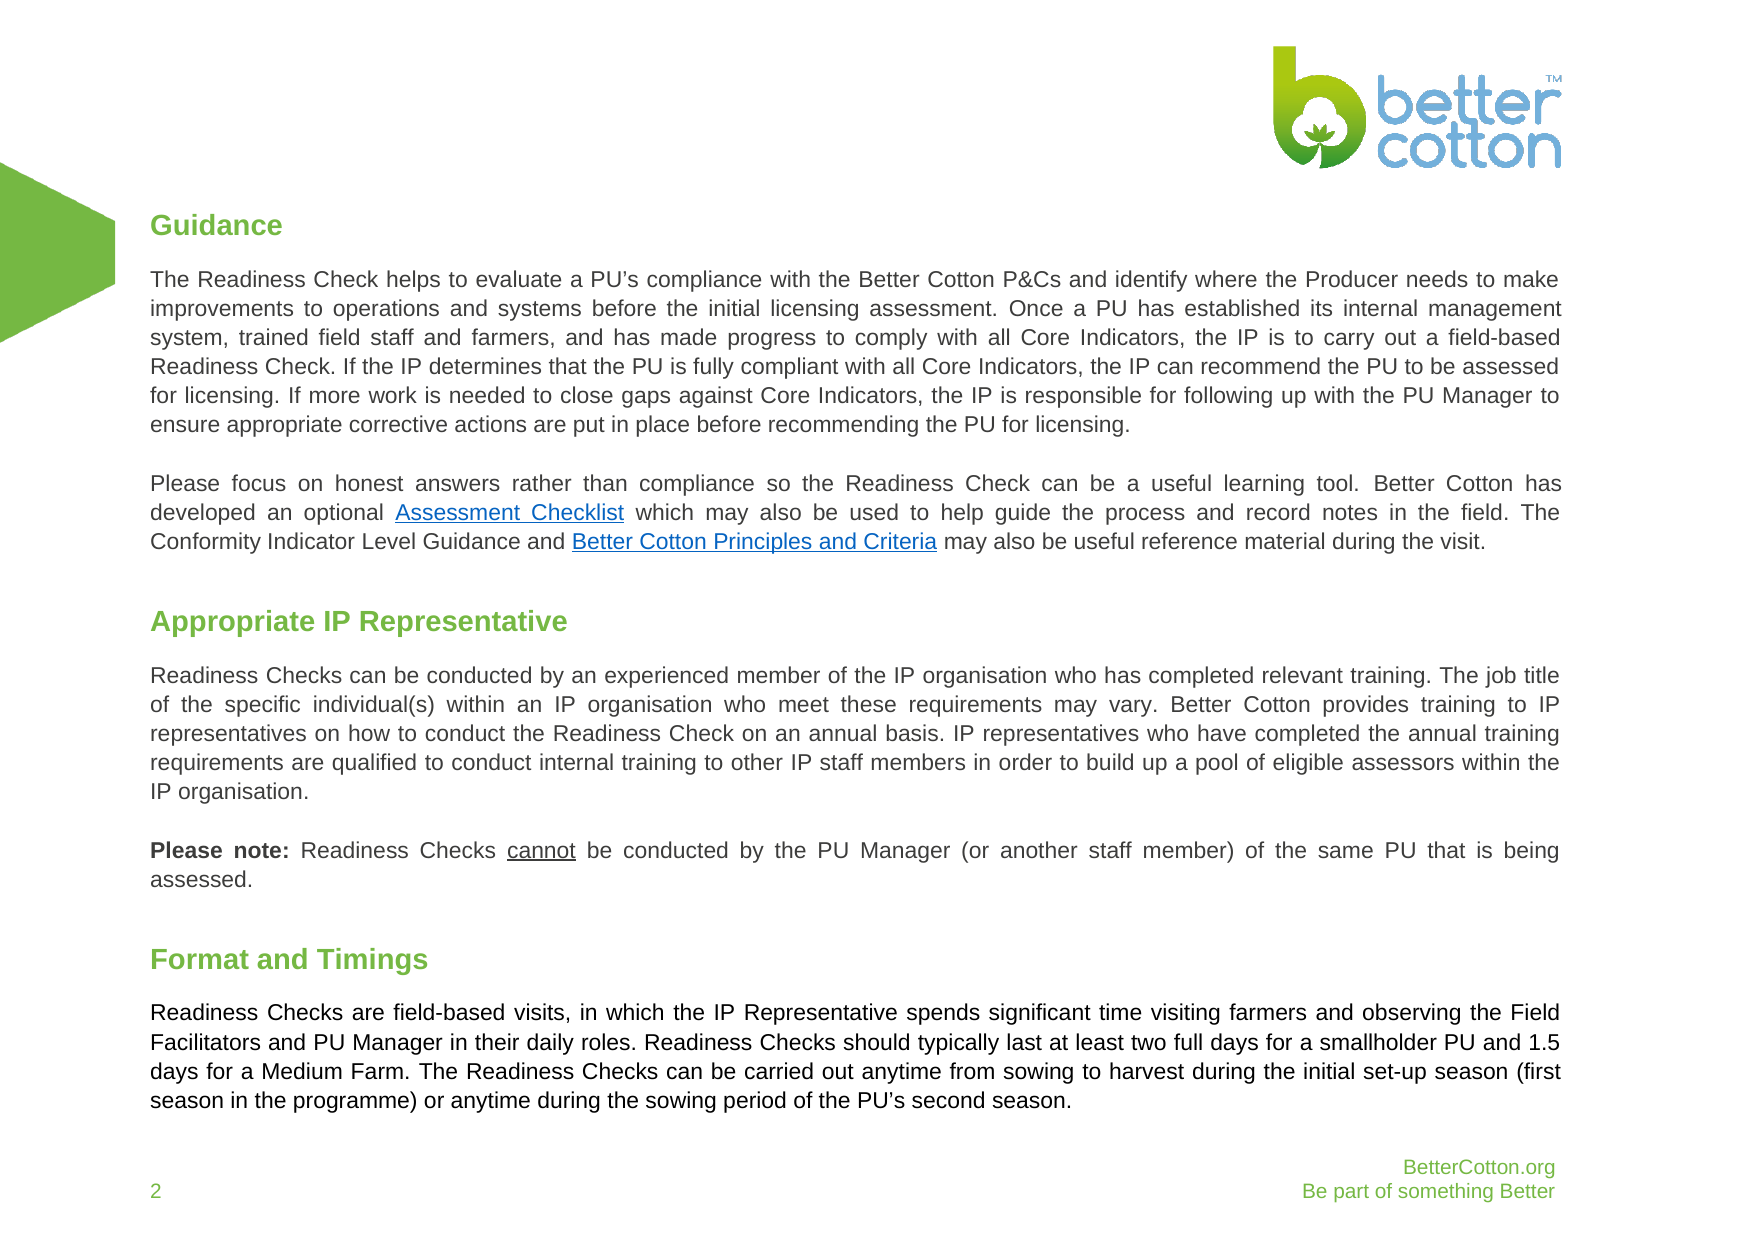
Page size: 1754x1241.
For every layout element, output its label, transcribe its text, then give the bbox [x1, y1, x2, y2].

picture [0, 106, 116, 399]
subtitle Appropriate IP Representative [150, 604, 1562, 638]
text The Readiness Check helps to evaluate a PU’s compliance with the Better Cotton P&Cs and identify where the Producer needs to make improvements to operations and systems before the initial licensing assessment. Once a PU has established its internal management system, trained field staff and farmers, and has made progress to comply with all Core Indicators, the IP is to carry out a field-based Readiness Check. If the IP determines that the PU is fully compliant with all Core Indicators, the IP can recommend the PU to be assessed for licensing. If more work is needed to close gaps against Core Indicators, the IP is responsible for following up with the PU Manager to ensure appropriate corrective actions are put in place before recommending the PU for licensing. [150, 263, 1562, 438]
picture [1272, 45, 1562, 169]
text Readiness Checks can be conducted by an experienced member of the IP organisation who has completed relevant training. The job title of the specific individual(s) within an IP organisation who meet these requirements may vary. Better Cotton provides training to IP representatives on how to conduct the Readiness Check on an annual basis. IP representatives who have completed the annual training requirements are qualified to conduct internal training to other IP staff members in order to build up a pool of eligible assessors within the IP organisation. [150, 659, 1562, 804]
text Please focus on honest answers rather than compliance so the Readiness Check can be a useful learning tool. Better Cotton has developed an optional Assessment Checklist which may also be used to help guide the process and record notes in the field. The Conformity Indicator Level Guidance and Better Cotton Principles and Criteria may also be useful reference material during the visit. [150, 467, 1562, 554]
text Please note: Readiness Checks cannot be conducted by the PU Manager (or another staff member) of the same PU that is being assessed. [150, 834, 1562, 892]
subtitle Format and Timings [150, 942, 1562, 976]
text Readiness Checks are field-based visits, in which the IP Representative spends significant time visiting farmers and observing the Field Facilitators and PU Manager in their daily roles. Readiness Checks should typically last at least two full days for a smallholder PU and 1.5 days for a Medium Farm. The Readiness Checks can be carried out anytime from sowing to harvest during the initial set-up season (first season in the programme) or anytime during the sowing period of the PU’s second season. [150, 996, 1562, 1113]
subtitle Guidance [150, 208, 1562, 242]
